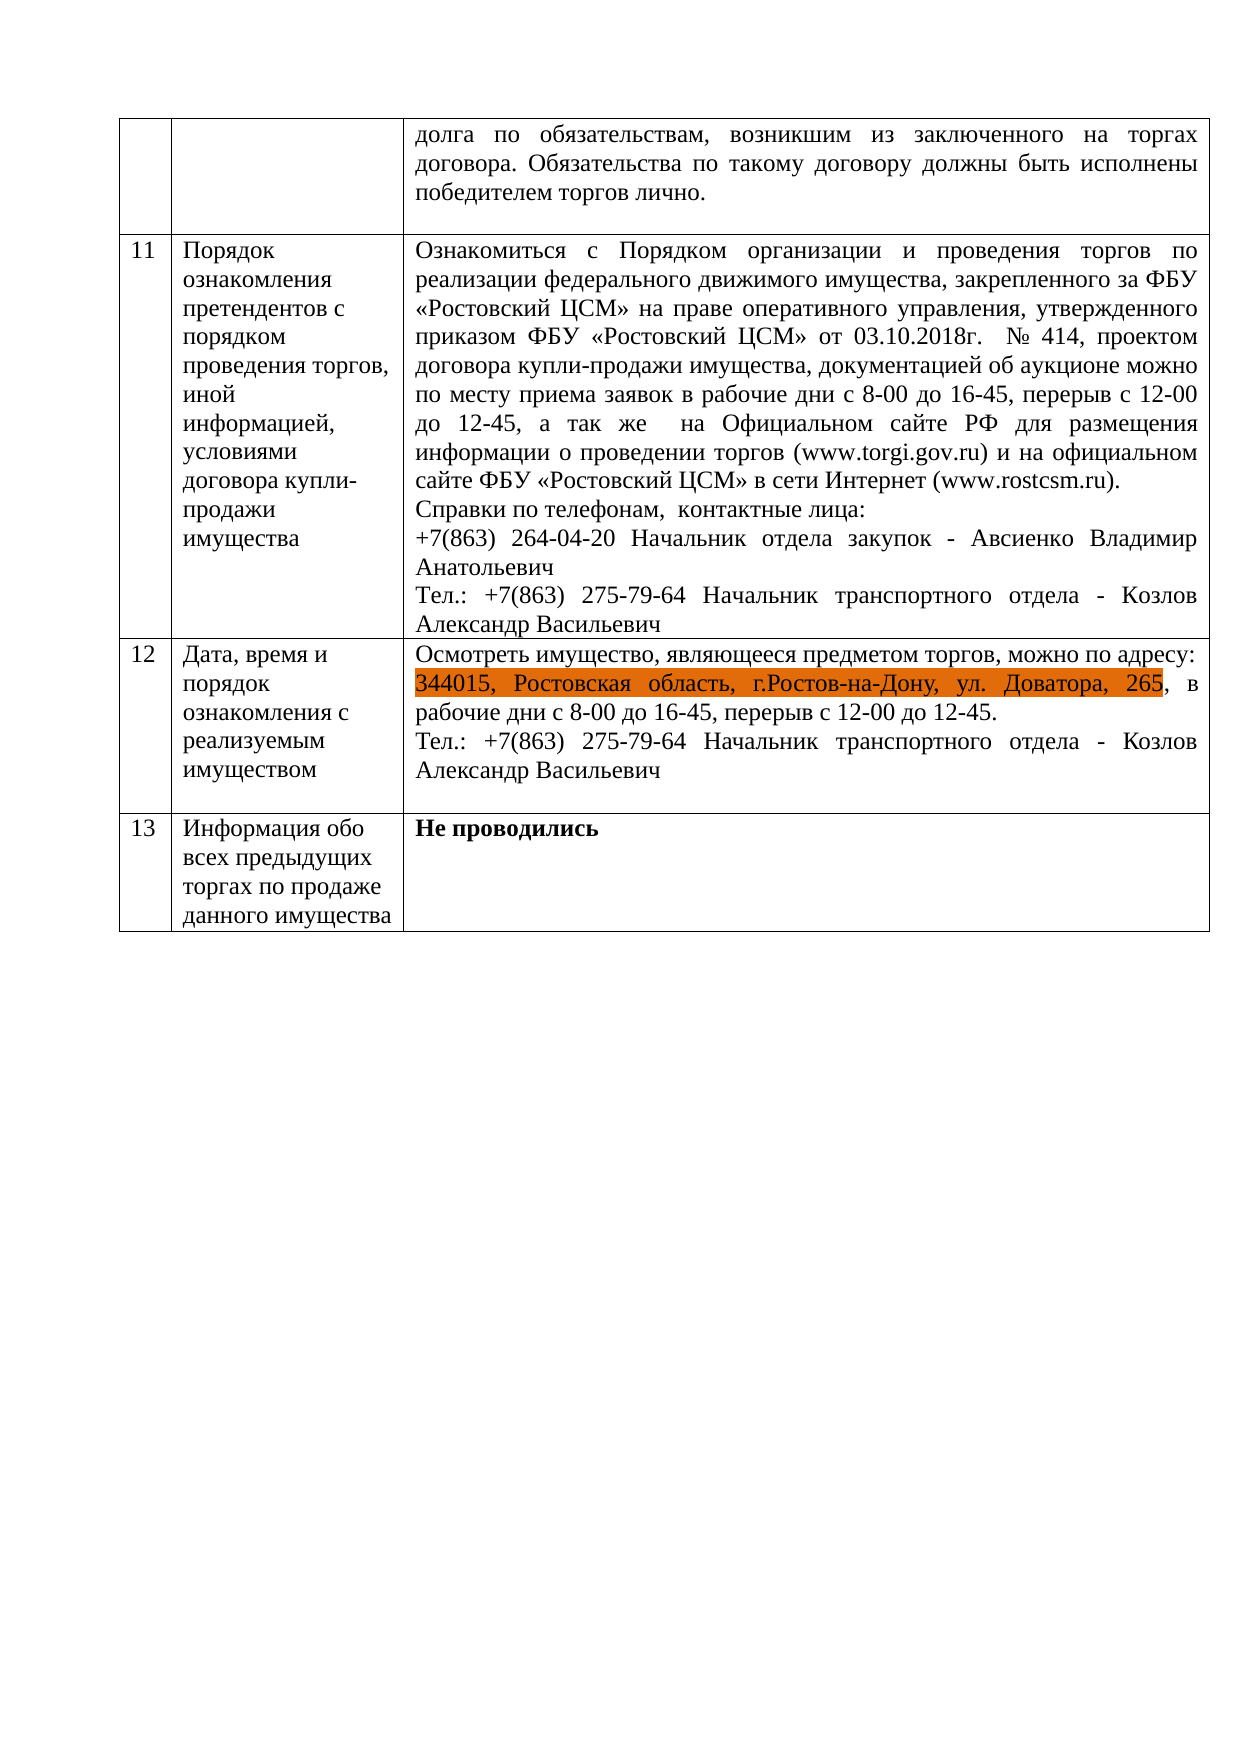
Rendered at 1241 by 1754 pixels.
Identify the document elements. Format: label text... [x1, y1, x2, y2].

table_cell 13 [120, 814, 171, 931]
table_cell 11 [120, 235, 171, 638]
table_cell Информация обо всех предыдущих торгах по продаже данного имущества [172, 814, 403, 931]
table_cell Осмотреть имущество, являющееся предметом торгов, можно по адресу: 344015, Ростовская область, г.Ростов-на-Дону, ул. Доватора, 265, в рабочие дни с 8-00 до 16-45, перерыв с 12-00 до 12-45. Тел.: +7(863) 275-79-64 Начальник транспортного отдела - Козлов Александр Васильевич [404, 639, 1209, 812]
table_cell Дата, время и порядок ознакомления с реализуемым имуществом [172, 639, 403, 812]
table_cell 10 [120, 119, 171, 234]
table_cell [172, 119, 403, 234]
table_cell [404, 119, 1209, 234]
table_cell Порядок ознакомления претендентов с порядком проведения торгов, иной информацией, условиями договора купли-продажи имущества [172, 235, 403, 638]
table_cell Ознакомиться с Порядком организации и проведения торгов по реализации федерального движимого имущества, закрепленного за ФБУ «Ростовский ЦСМ» на праве оперативного управления, утвержденного приказом ФБУ «Ростовский ЦСМ» от 03.10.2018г. № 414, проектом договора купли-продажи имущества, документацией об аукционе можно по месту приема заявок в рабочие дни с 8-00 до 16-45, перерыв с 12-00 до 12-45, а так же на Официальном сайте РФ для размещения информации о проведении торгов (www.torgi.gov.ru) и на официальном сайте ФБУ «Ростовский ЦСМ» в сети Интернет (www.rostcsm.ru). Справки по телефонам, контактные лица: +7(863) 264-04-20 Начальник отдела закупок - Авсиенко Владимир Анатольевич Тел.: +7(863) 275-79-64 Начальник транспортного отдела - Козлов Александр Васильевич [404, 235, 1209, 638]
table_cell Не проводились [404, 814, 1209, 931]
table_cell 12 [120, 639, 171, 812]
